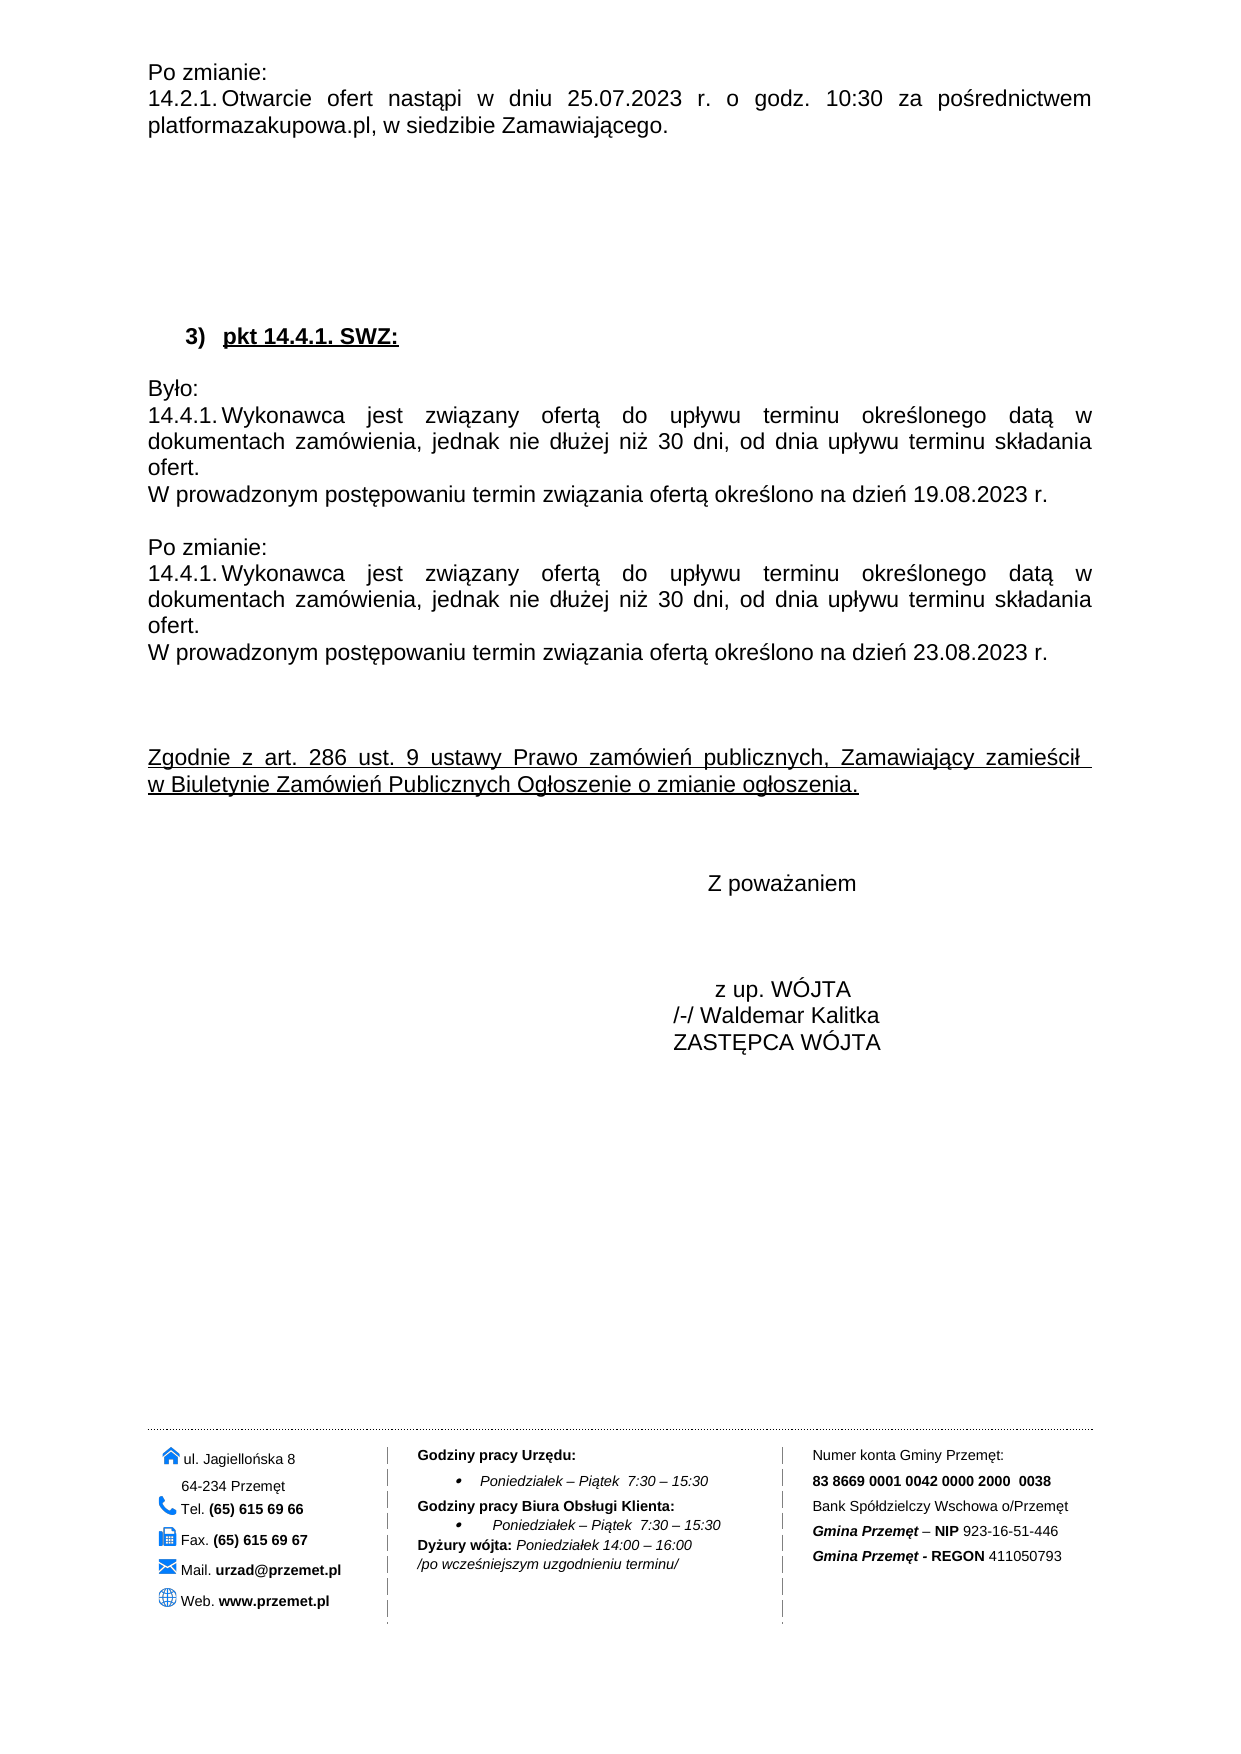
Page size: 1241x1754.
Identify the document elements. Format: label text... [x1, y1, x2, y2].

picture [158, 1557, 177, 1576]
picture [162, 1447, 180, 1465]
picture [158, 1496, 177, 1515]
text 14.4.1. Wykonawca jest związany ofertą do upływu terminu określonego datą w dokumentach zamówienia, jednak nie dłużej niż 30 dni, od dnia upływu terminu składania ofert. W prowadzonym postępowaniu termin związania ofertą określono na dzień 19.08.2023 r. [148, 402, 1093, 507]
picture [158, 1588, 177, 1607]
text Po zmianie: [148, 533, 1093, 560]
title /-/ Waldemar Kalitka [148, 1002, 1093, 1029]
text Po zmianie: [148, 59, 1093, 85]
title z up. WÓJTA [148, 976, 1093, 1002]
title Z poważaniem [148, 870, 1093, 897]
text Było: [148, 375, 1093, 402]
text 14.4.1. Wykonawca jest związany ofertą do upływu terminu określonego datą w dokumentach zamówienia, jednak nie dłużej niż 30 dni, od dnia upływu terminu składania ofert. W prowadzonym postępowaniu termin związania ofertą określono na dzień 23.08.2023 r. [148, 560, 1093, 665]
picture [158, 1527, 177, 1546]
text Zgodnie z art. 286 ust. 9 ustawy Prawo zamówień publicznych, Zamawiający zamieścił w Biuletynie Zamówień Publicznych Ogłoszenie o zmianie ogłoszenia. [148, 744, 1093, 797]
list pkt 14.4.1. SWZ: [185, 323, 1093, 349]
title ZASTĘPCA WÓJTA [148, 1029, 1093, 1055]
text 14.2.1. Otwarcie ofert nastąpi w dniu 25.07.2023 r. o godz. 10:30 za pośrednictwem platformazakupowa.pl, w siedzibie Zamawiającego. [148, 85, 1093, 138]
